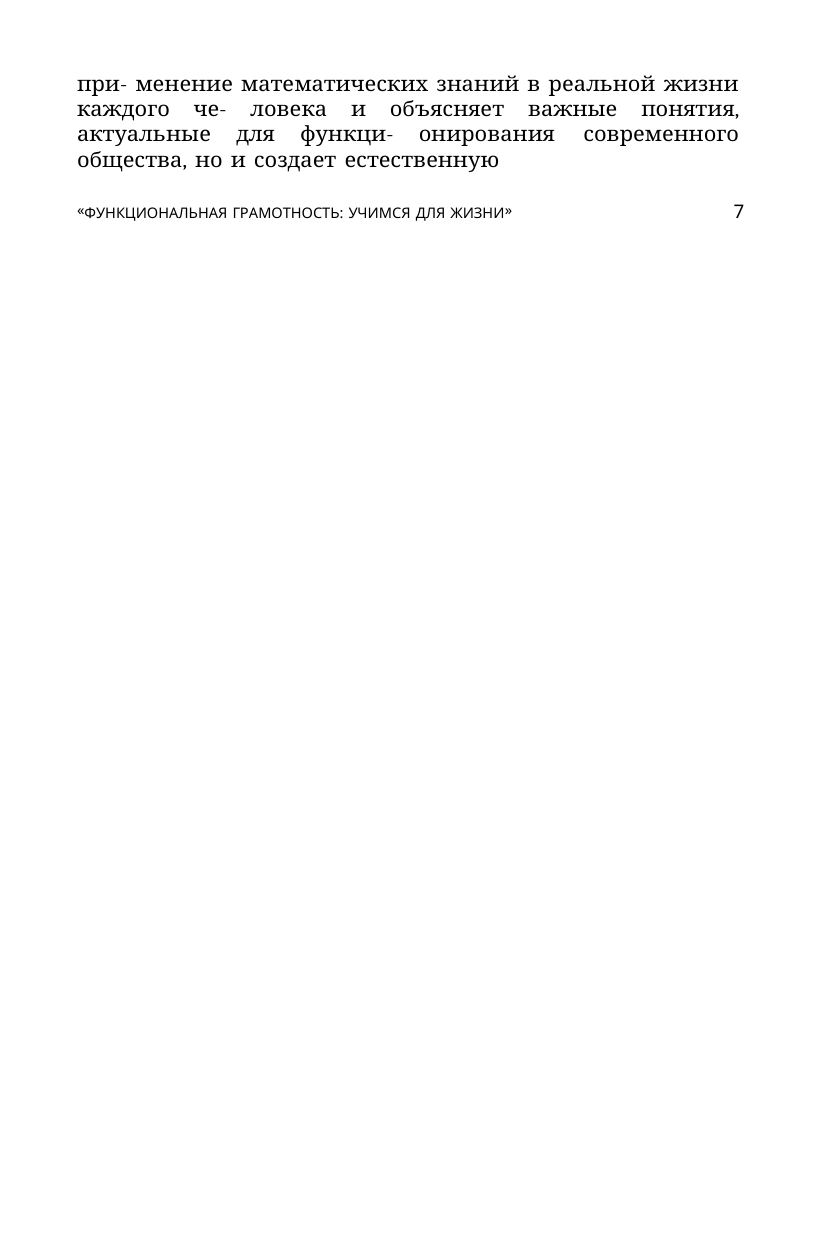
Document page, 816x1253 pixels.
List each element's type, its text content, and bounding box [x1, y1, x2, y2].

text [77, 73, 739, 172]
text «ФУНКЦИОНАЛЬНАЯ ГРАМОТНОСТЬ: УЧИМСЯ ДЛЯ ЖИЗНИ» 7 [77, 198, 755, 224]
